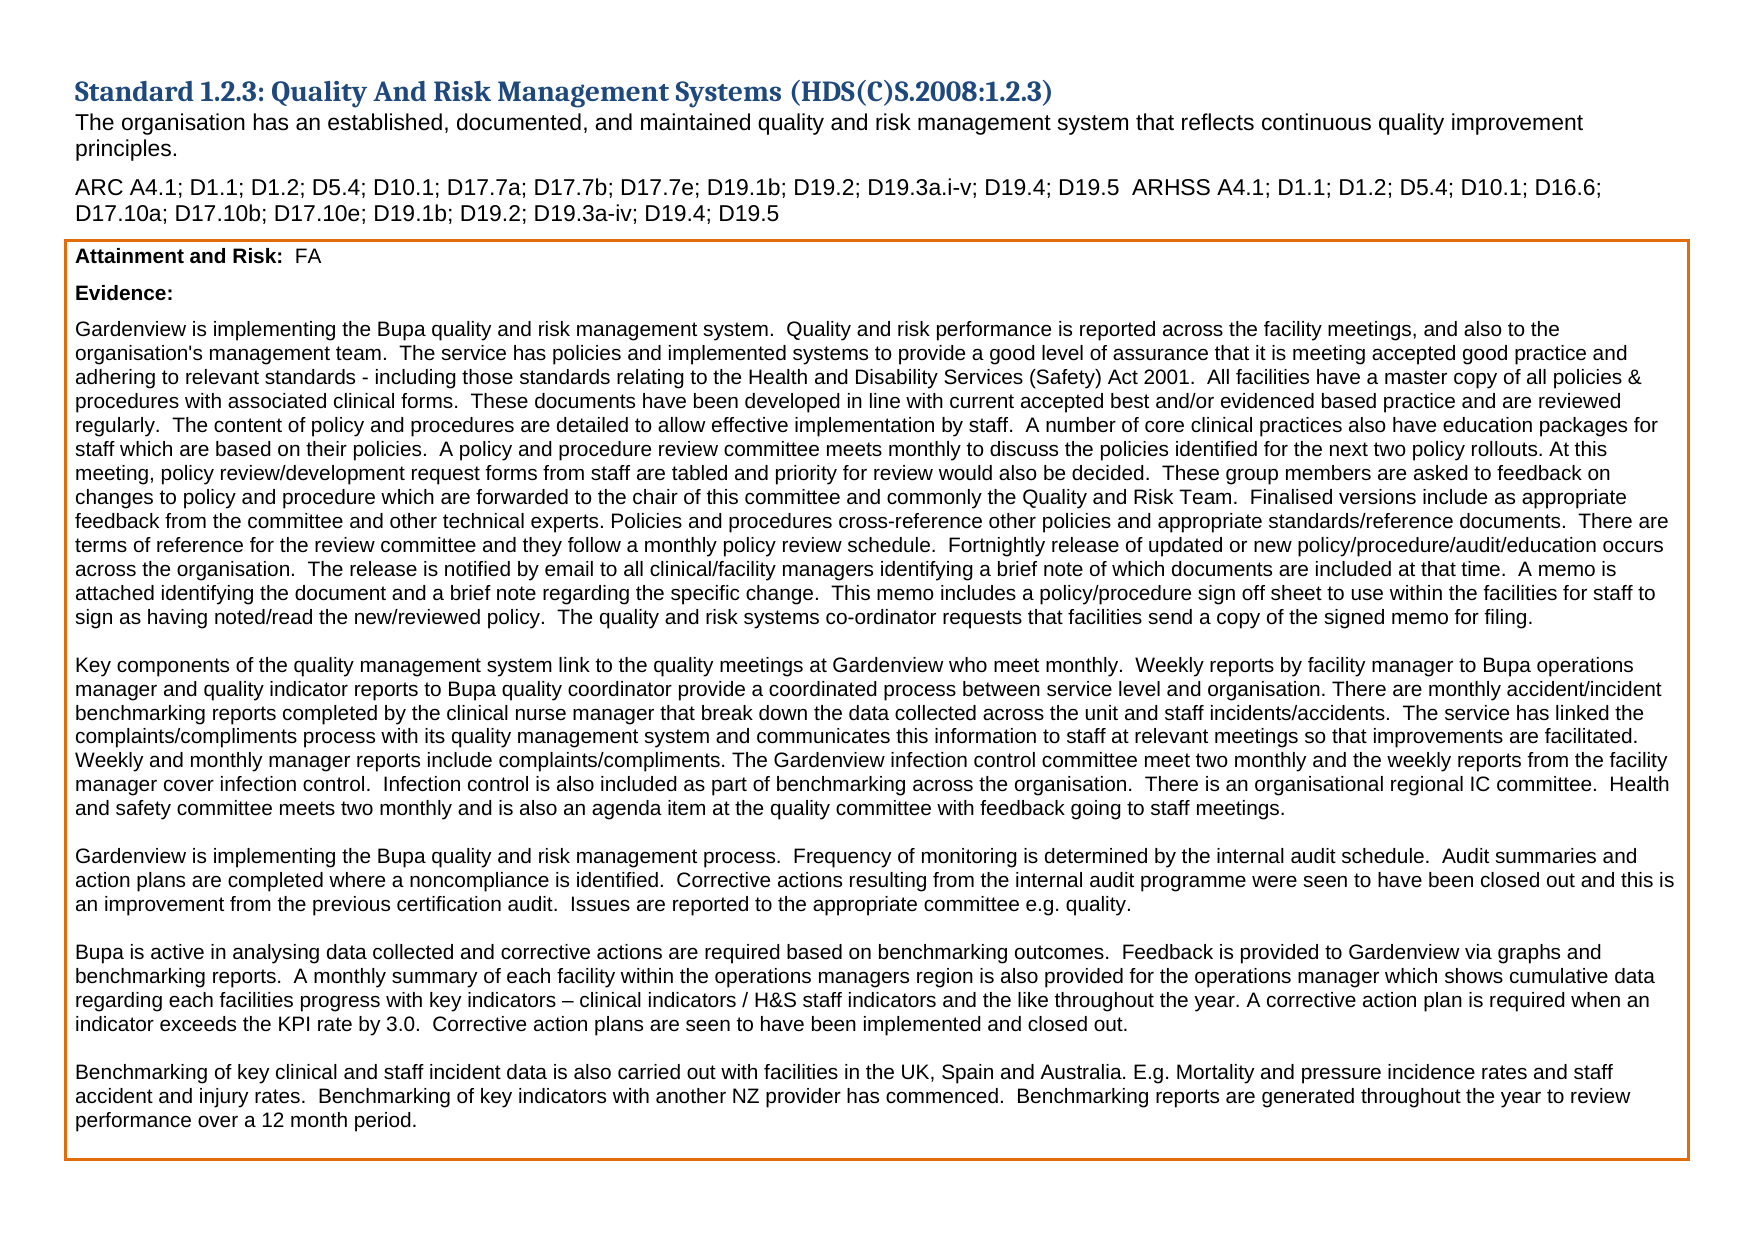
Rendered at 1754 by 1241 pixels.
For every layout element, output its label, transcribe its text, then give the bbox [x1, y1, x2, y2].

text Attainment and Risk: FA [67, 242, 1687, 268]
subtitle Standard 1.2.3: Quality And Risk Management Systems (HDS(C)S.2008:1.2.3) [75, 75, 1679, 108]
text Evidence: [67, 275, 1687, 304]
text The organisation has an established, documented, and maintained quality and risk management system that reflects continuous quality improvement principles. [75, 108, 1679, 161]
text ARC A4.1; D1.1; D1.2; D5.4; D10.1; D17.7a; D17.7b; D17.7e; D19.1b; D19.2; D19.3a.i-v; D19.4; D19.5 ARHSS A4.1; D1.1; D1.2; D5.4; D10.1; D16.6; D17.10a; D17.10b; D17.10e; D19.1b; D19.2; D19.3a-iv; D19.4; D19.5 [75, 174, 1679, 226]
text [67, 312, 1687, 1158]
